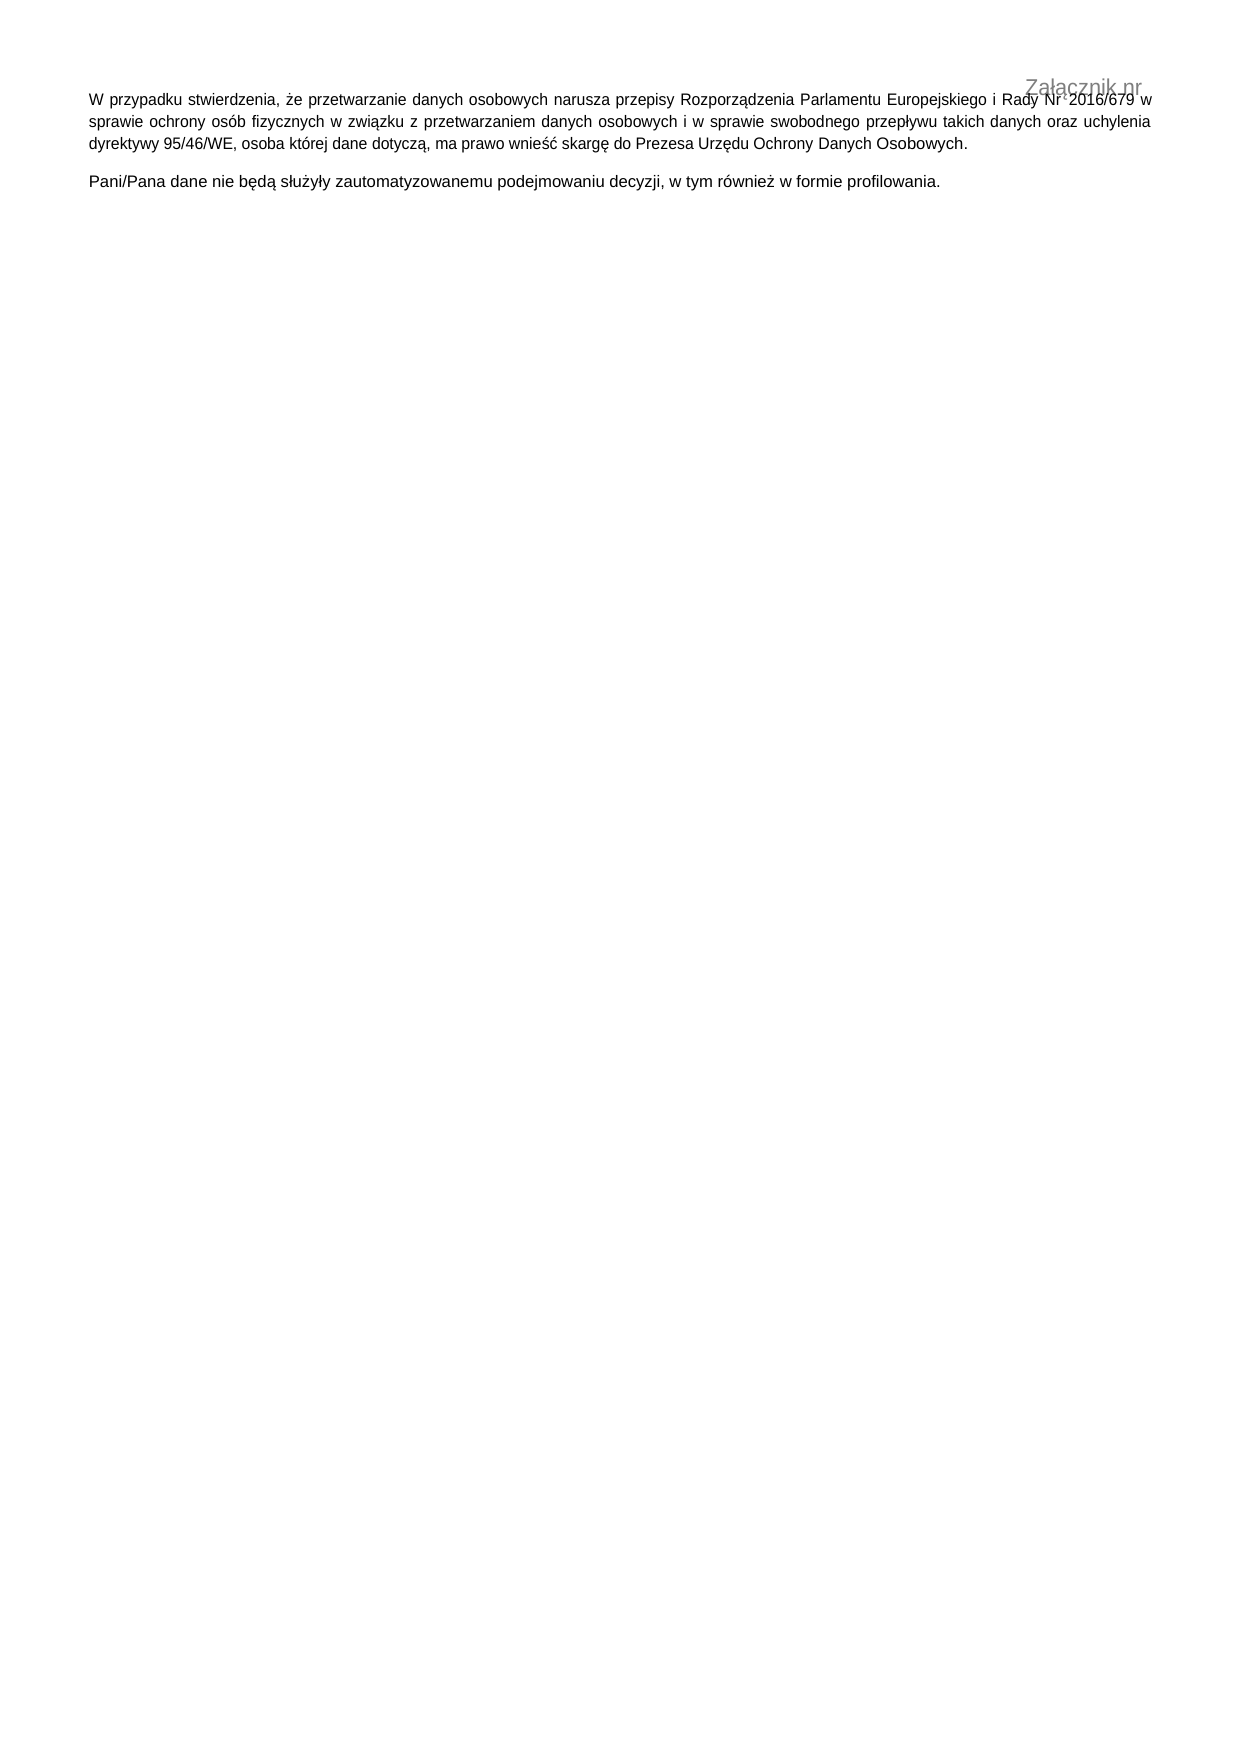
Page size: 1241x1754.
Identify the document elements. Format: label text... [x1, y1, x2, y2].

text Pani/Pana dane nie będą służyły zautomatyzowanemu podejmowaniu decyzji, w tym również w formie profilowania. [89, 172, 1163, 191]
text W przypadku stwierdzenia, że przetwarzanie danych osobowych narusza przepisy Rozporządzenia Parlamentu Europejskiego i Rady Nr 2016/679 w sprawie ochrony osób fizycznych w związku z przetwarzaniem danych osobowych i w sprawie swobodnego przepływu takich danych oraz uchylenia dyrektywy 95/46/WE, osoba której dane dotyczą, ma prawo wnieść skargę do Prezesa Urzędu Ochrony Danych Osobowych. [89, 90, 1152, 153]
